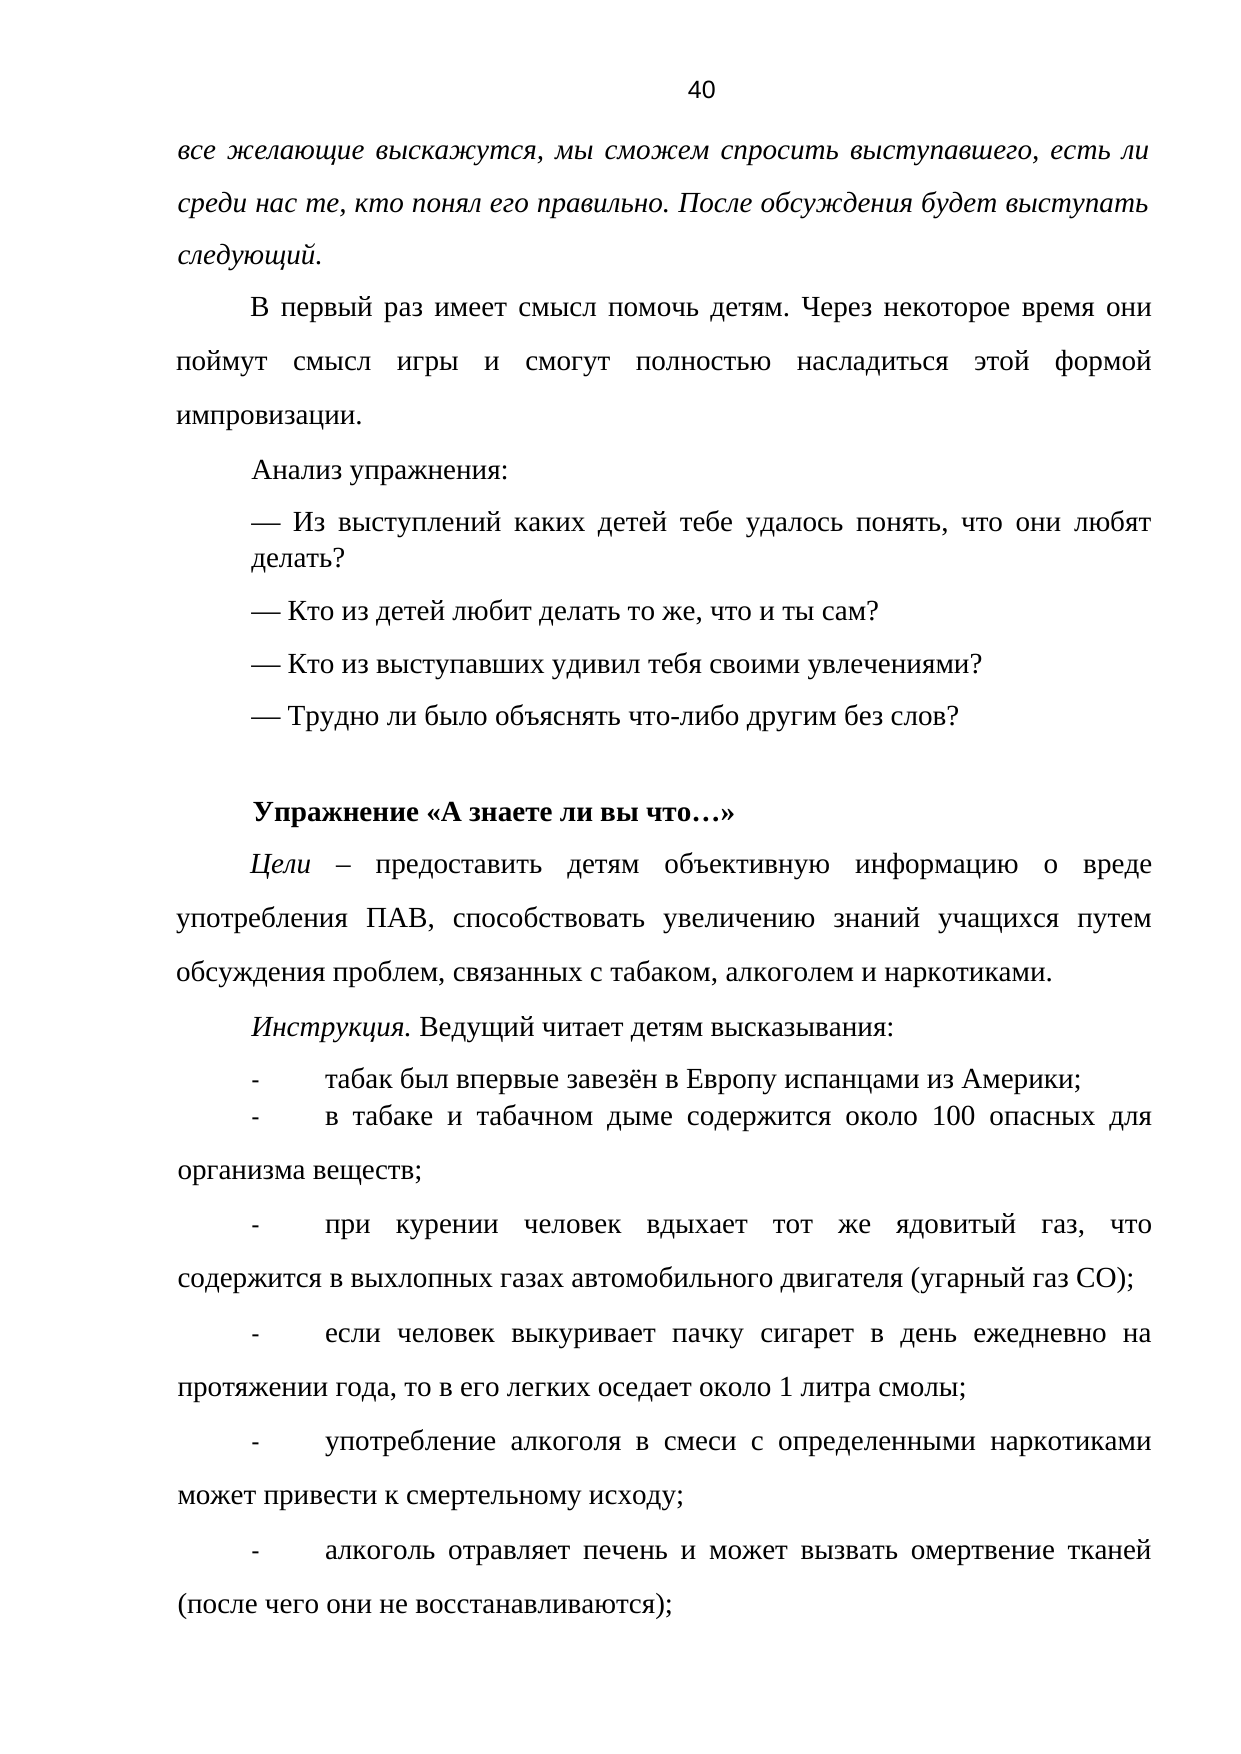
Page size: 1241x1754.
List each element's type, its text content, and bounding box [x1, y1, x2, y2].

list табак был впервые завезён в Европу испанцами из Америки; [177, 1061, 1153, 1095]
list употребление алкоголя в смеси с определенными наркотиками может привести к смертельному исходу; [177, 1423, 1153, 1511]
text Инструкция. Ведущий читает детям высказывания: [251, 1009, 1153, 1042]
text — Кто из детей любит делать то же, что и ты сам? [251, 593, 1153, 627]
text — Кто из выступавших удивил тебя своими увлечениями? [251, 646, 1153, 679]
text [177, 132, 1153, 271]
list если человек выкуривает пачку сигарет в день ежедневно на протяжении года, то в его легких оседает около 1 литра смолы; [177, 1315, 1153, 1402]
text — Из выступлений каких детей тебе удалось понять, что они любят делать? [251, 504, 1153, 574]
text — Трудно ли было объяснять что-либо другим без слов? [251, 698, 1153, 732]
text Цели – предоставить детям объективную информацию о вреде употребления ПАВ, способствовать увеличению знаний учащихся путем обсуждения проблем, связанных с табаком, алкоголем и наркотиками. [176, 846, 1153, 988]
list алкоголь отравляет печень и может вызвать омертвение тканей (после чего они не восстанавливаются); [177, 1532, 1153, 1619]
text Анализ упражнения: [251, 452, 1153, 485]
text Упражнение «А знаете ли вы что…» [252, 794, 1208, 827]
text В первый раз имеет смысл помочь детям. Через некоторое время они поймут смысл игры и смогут полностью насладиться этой формой импровизации. [176, 289, 1153, 431]
list в табаке и табачном дыме содержится около 100 опасных для организма веществ; [177, 1098, 1153, 1186]
list при курении человек вдыхает тот же ядовитый газ, что содержится в выхлопных газах автомобильного двигателя (угарный газ СО); [177, 1207, 1153, 1294]
